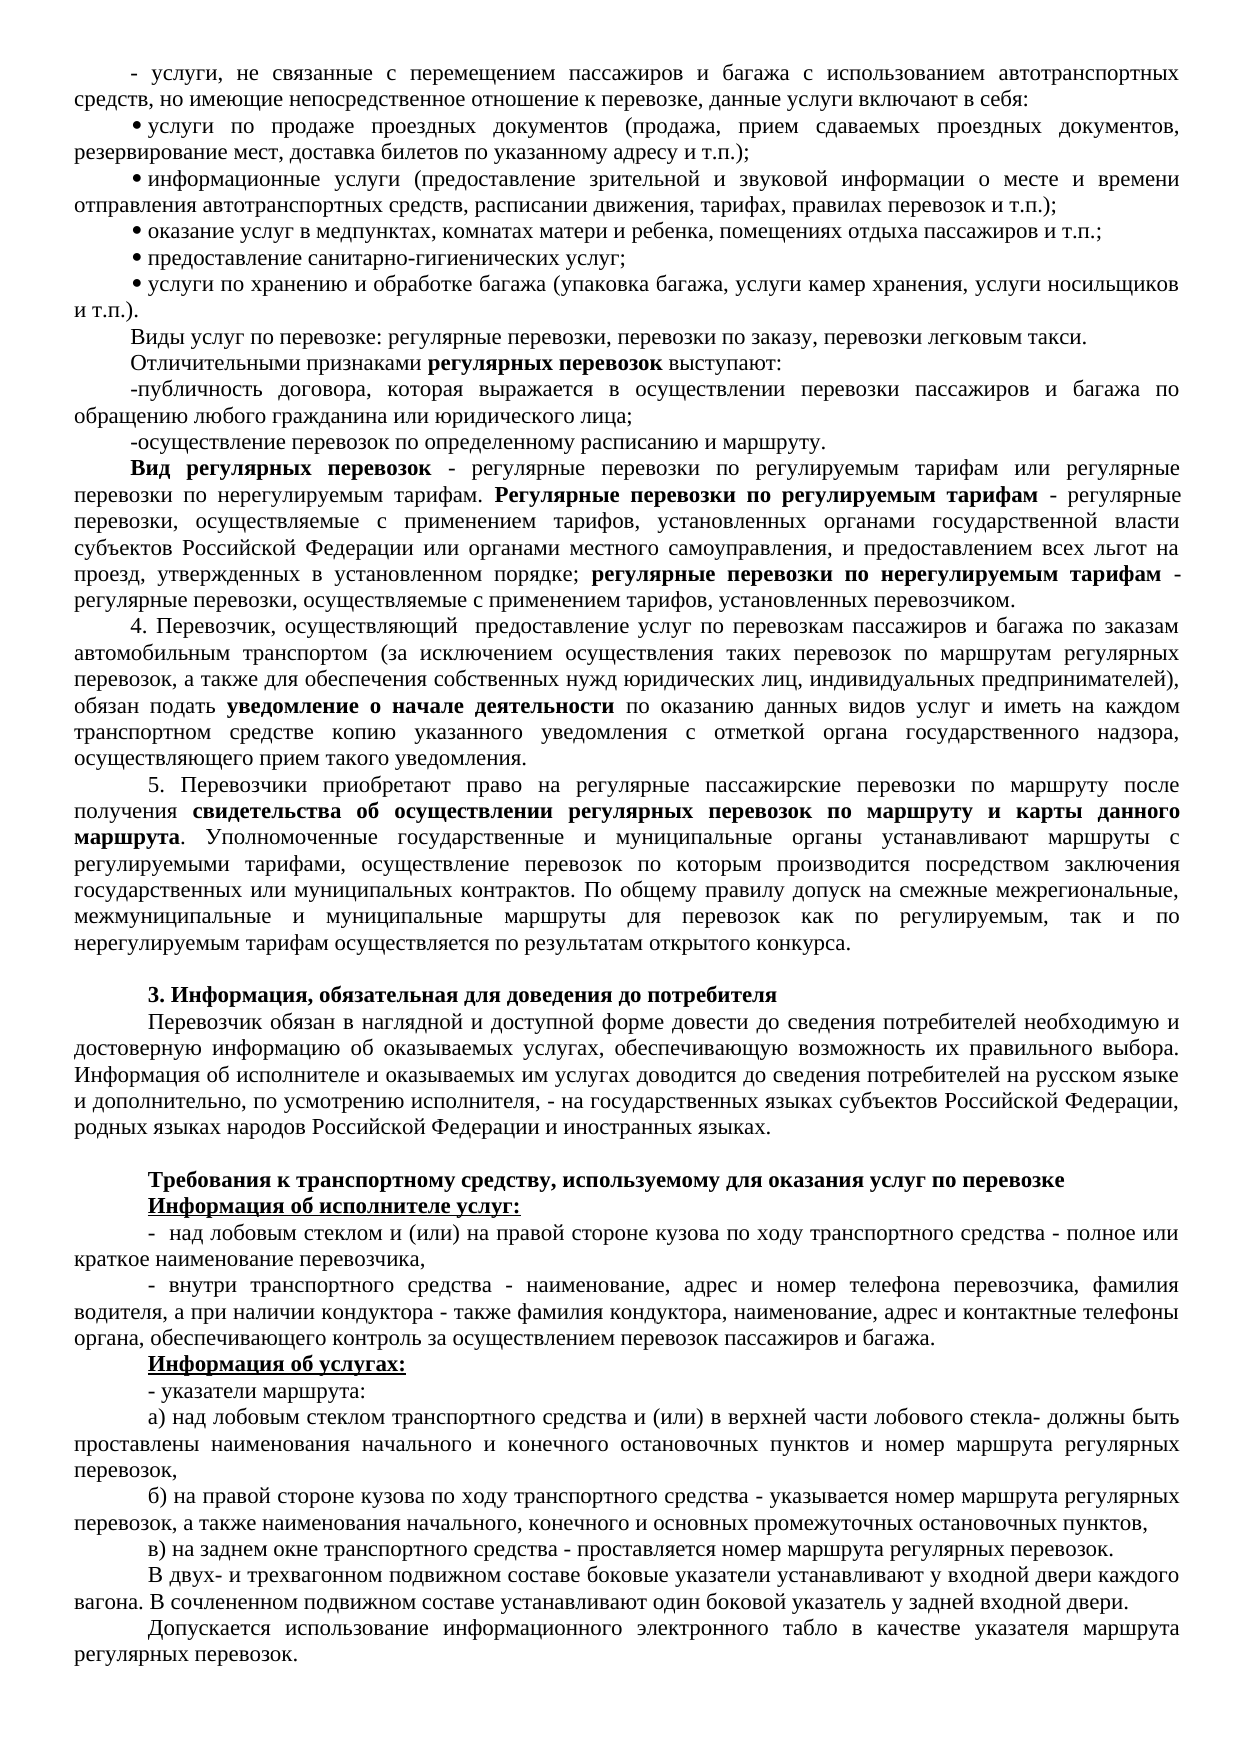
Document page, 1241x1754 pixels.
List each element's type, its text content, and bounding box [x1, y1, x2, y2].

text - внутри транспортного средства - наименование, адрес и номер телефона перевозчика, фамилия водителя, а при наличии кондуктора - также фамилия кондуктора, наименование, адрес и контактные телефоны органа, обеспечивающего контроль за осуществлением перевозок пассажиров и багажа. [74, 1271, 1181, 1351]
list услуги по хранению и обработке багажа (упаковка багажа, услуги камер хранения, услуги носильщиков и т.п.). [74, 270, 1181, 323]
text -публичность договора, которая выражается в осуществлении перевозки пассажиров и багажа по обращению любого гражданина или юридического лица; [74, 375, 1181, 428]
text Виды услуг по перевозке: регулярные перевозки, перевозки по заказу, перевозки легковым такси. [74, 323, 1181, 349]
text 5. Перевозчики приобретают право на регулярные пассажирские перевозки по маршруту после получения свидетельства об осуществлении регулярных перевозок по маршруту и карты данного маршрута. Уполномоченные государственные и муниципальные органы устанавливают маршруты с регулируемыми тарифами, осуществление перевозок по которым производится посредством заключения государственных или муниципальных контрактов. По общему правилу допуск на смежные межрегиональные, межмуниципальные и муниципальные маршруты для перевозок как по регулируемым, так и по нерегулируемым тарифам осуществляется по результатам открытого конкурса. [74, 771, 1181, 955]
text Отличительными признаками регулярных перевозок выступают: [74, 349, 1181, 375]
list оказание услуг в медпунктах, комнатах матери и ребенка, помещениях отдыха пассажиров и т.п.; [74, 217, 1181, 244]
text а) над лобовым стеклом транспортного средства и (или) в верхней части лобового стекла- должны быть проставлены наименования начального и конечного остановочных пунктов и номер маршрута регулярных перевозок, [74, 1403, 1181, 1482]
text Требования к транспортному средству, используемому для оказания услуг по перевозке [74, 1166, 1181, 1192]
text Информация об исполнителе услуг: [74, 1192, 1181, 1219]
text Перевозчик обязан в наглядной и доступной форме довести до сведения потребителей необходимую и достоверную информацию об оказываемых услугах, обеспечивающую возможность их правильного выбора. Информация об исполнителе и оказываемых им услугах доводится до сведения потребителей на русском языке и дополнительно, по усмотрению исполнителя, - на государственных языках субъектов Российской Федерации, родных языках народов Российской Федерации и иностранных языках. [74, 1008, 1181, 1140]
list информационные услуги (предоставление зрительной и звуковой информации о месте и времени отправления автотранспортных средств, расписании движения, тарифах, правилах перевозок и т.п.); [74, 164, 1181, 217]
text - над лобовым стеклом и (или) на правой стороне кузова по ходу транспортного средства - полное или краткое наименование перевозчика, [74, 1219, 1181, 1271]
list предоставление санитарно-гигиенических услуг; [74, 244, 1181, 270]
list услуги по продаже проездных документов (продажа, прием сдаваемых проездных документов, резервирование мест, доставка билетов по указанному адресу и т.п.); [74, 112, 1181, 164]
text 3. Информация, обязательная для доведения до потребителя [74, 982, 1181, 1008]
text Допускается использование информационного электронного табло в качестве указателя маршрута регулярных перевозок. [74, 1614, 1181, 1667]
text В двух- и трехвагонном подвижном составе боковые указатели устанавливают у входной двери каждого вагона. В сочлененном подвижном составе устанавливают один боковой указатель у задней входной двери. [74, 1561, 1181, 1614]
text 4. Перевозчик, осуществляющий предоставление услуг по перевозкам пассажиров и багажа по заказам автомобильным транспортом (за исключением осуществления таких перевозок по маршрутам регулярных перевозок, а также для обеспечения собственных нужд юридических лиц, индивидуальных предпринимателей), обязан подать уведомление о начале деятельности по оказанию данных видов услуг и иметь на каждом транспортном средстве копию указанного уведомления с отметкой органа государственного надзора, осуществляющего прием такого уведомления. [74, 613, 1181, 771]
text Информация об услугах: [74, 1351, 1181, 1377]
text в) на заднем окне транспортного средства - проставляется номер маршрута регулярных перевозок. [74, 1535, 1181, 1561]
text - указатели маршрута: [74, 1377, 1181, 1403]
text Вид регулярных перевозок - регулярные перевозки по регулируемым тарифам или регулярные перевозки по нерегулируемым тарифам. Регулярные перевозки по регулируемым тарифам - регулярные перевозки, осуществляемые с применением тарифов, установленных органами государственной власти субъектов Российской Федерации или органами местного самоуправления, и предоставлением всех льгот на проезд, утвержденных в установленном порядке; регулярные перевозки по нерегулируемым тарифам - регулярные перевозки, осуществляемые с применением тарифов, установленных перевозчиком. [74, 454, 1181, 613]
text б) на правой стороне кузова по ходу транспортного средства - указывается номер маршрута регулярных перевозок, а также наименования начального, конечного и основных промежуточных остановочных пунктов, [74, 1482, 1181, 1535]
text -осуществление перевозок по определенному расписанию и маршруту. [74, 428, 1181, 454]
text - услуги, не связанные с перемещением пассажиров и багажа с использованием автотранспортных средств, но имеющие непосредственное отношение к перевозке, данные услуги включают в себя: [74, 59, 1181, 112]
